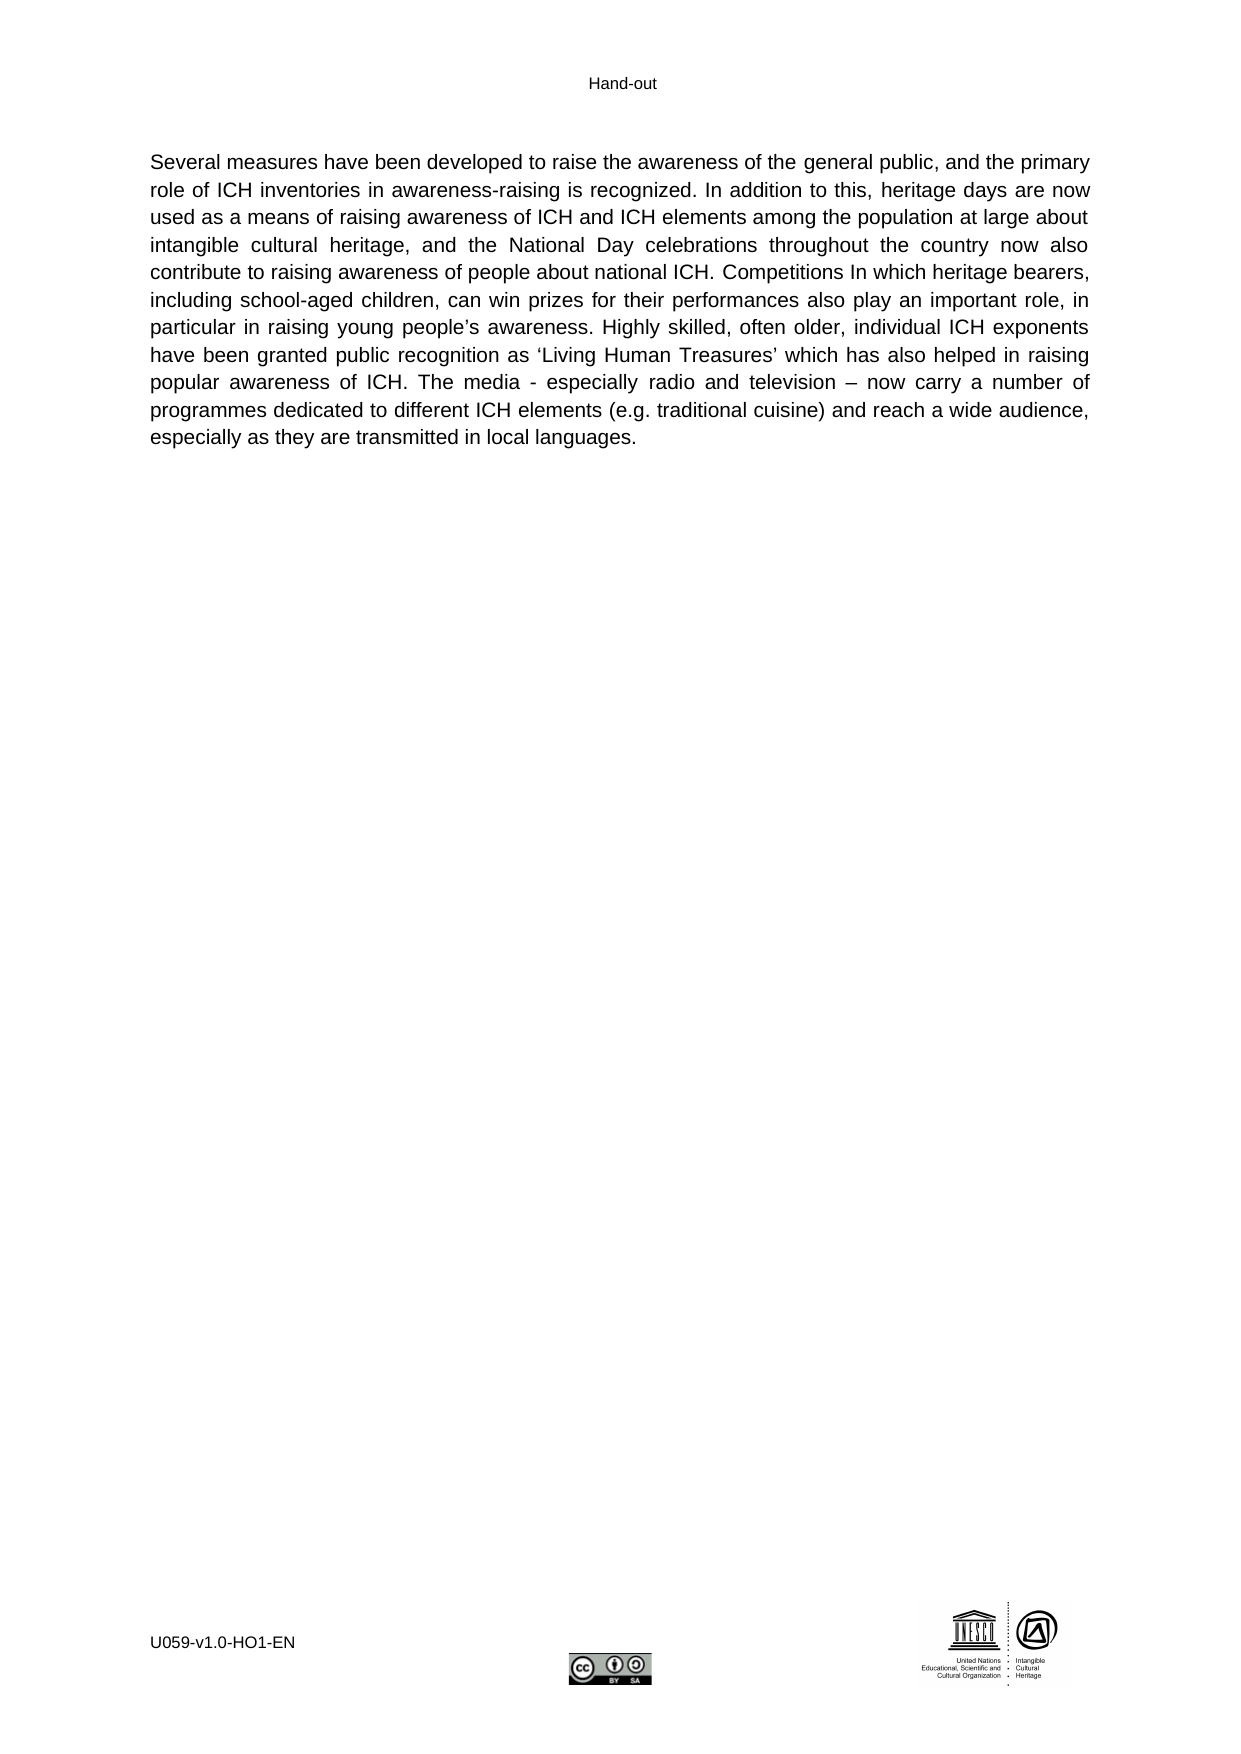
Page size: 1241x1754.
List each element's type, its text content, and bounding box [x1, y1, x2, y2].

picture [567, 1653, 652, 1684]
picture [918, 1599, 1073, 1688]
text Several measures have been developed to raise the awareness of the general public, and the primary role of ICH inventories in awareness-raising is recognized. In addition to this, heritage days are now used as a means of raising awareness of ICH and ICH elements among the population at large about intangible cultural heritage, and the National Day celebrations throughout the country now also contribute to raising awareness of people about national ICH. Competitions In which heritage bearers, including school-aged children, can win prizes for their performances also play an important role, in particular in raising young people’s awareness. Highly skilled, often older, individual ICH exponents have been granted public recognition as ‘Living Human Treasures’ which has also helped in raising popular awareness of ICH. The media - especially radio and television – now carry a number of programmes dedicated to different ICH elements (e.g. traditional cuisine) and reach a wide audience, especially as they are transmitted in local languages. [150, 150, 1090, 449]
